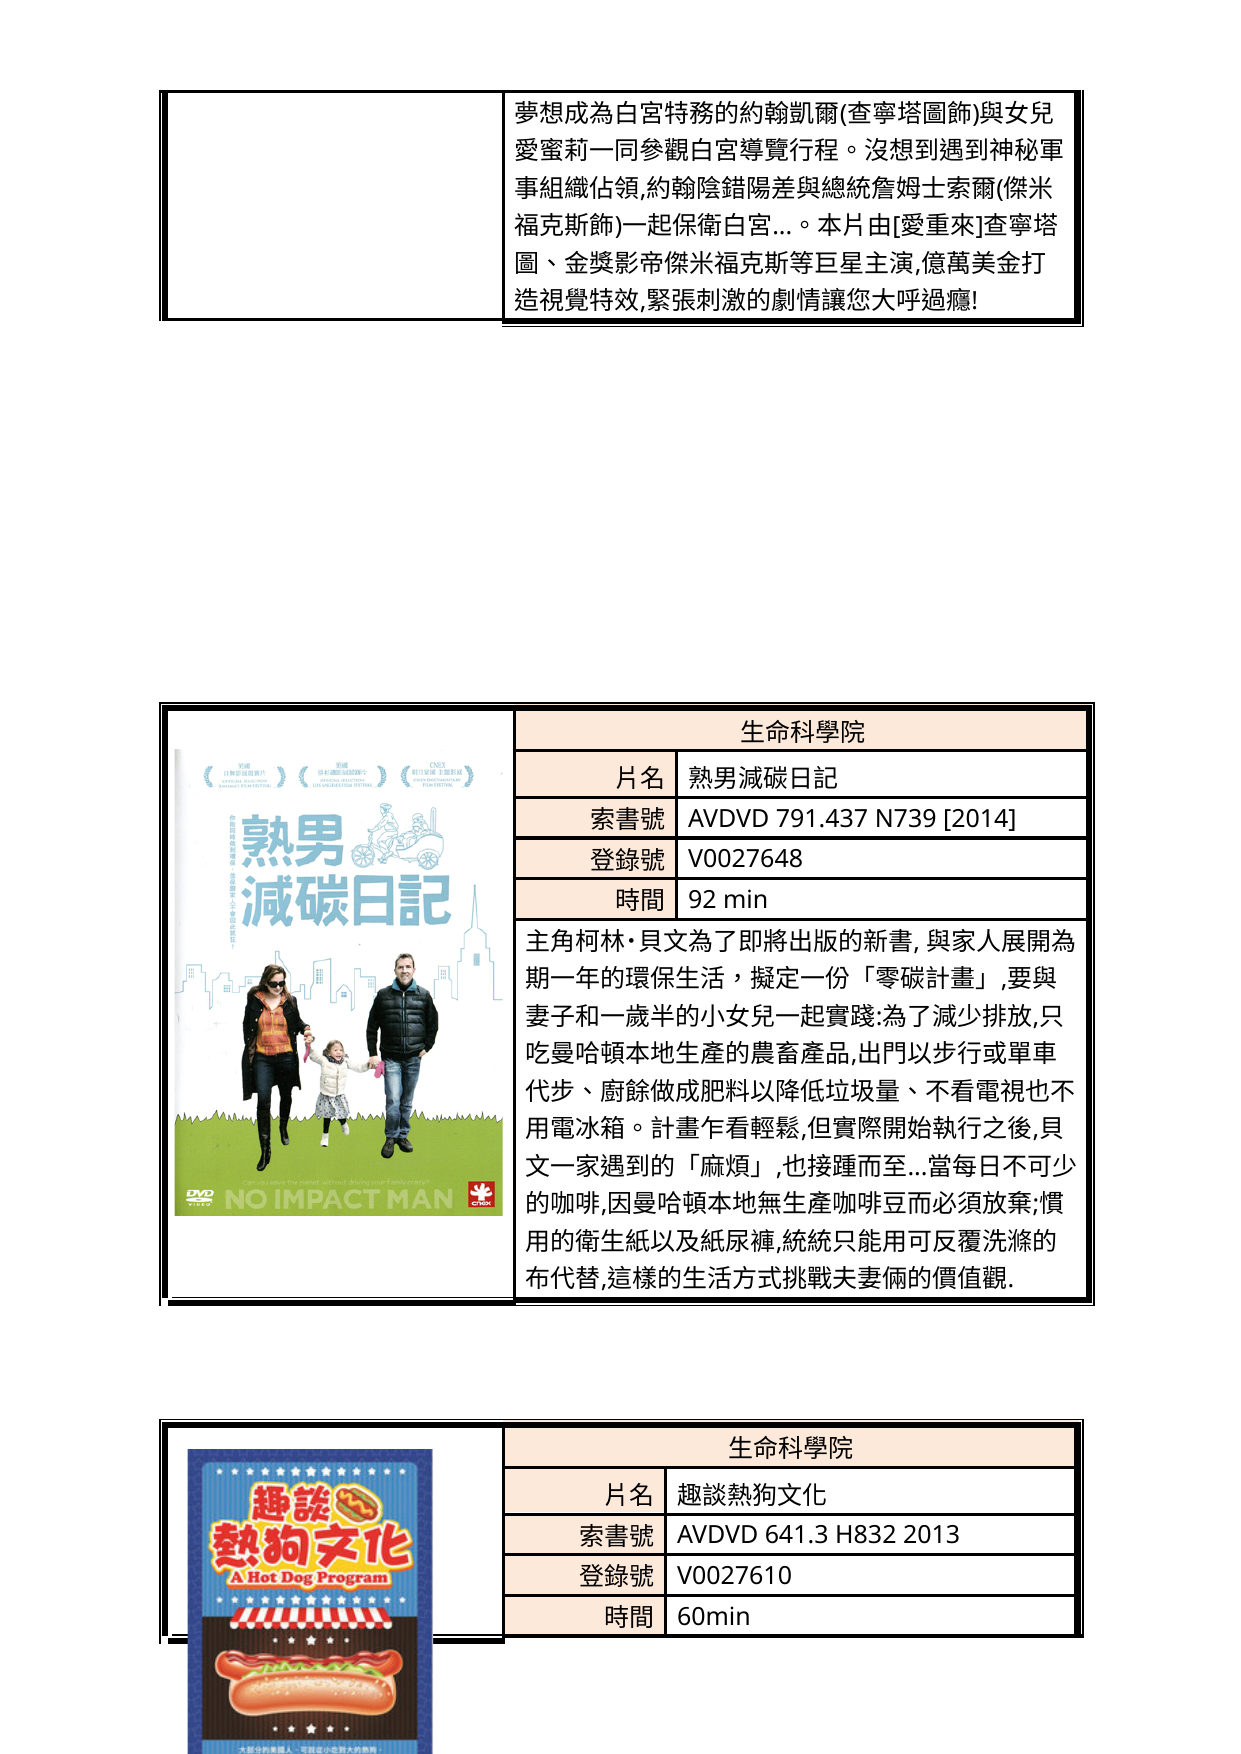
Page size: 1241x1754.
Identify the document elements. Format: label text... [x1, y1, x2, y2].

table_header [168, 711, 513, 1297]
table_cell 60min [667, 1597, 1074, 1634]
table_cell 登錄號 [516, 840, 675, 877]
table_cell 索書號 [505, 1516, 664, 1553]
picture [174, 749, 503, 1216]
picture [187, 1449, 434, 1754]
table_cell 時間 [505, 1597, 664, 1634]
table_cell 夢想成為白宮特務的約翰凱爾(查寧塔圖飾)與女兒愛蜜莉一同參觀白宮導覽行程。沒想到遇到神秘軍事組織佔領,約翰陰錯陽差與總統詹姆士索爾(傑米福克斯飾)一起保衛白宮...。本片由[愛重來]查寧塔圖、金獎影帝傑米福克斯等巨星主演,億萬美金打造視覺特效,緊張刺激的劇情讓您大呼過癮! [505, 93, 1074, 318]
table_header [168, 1428, 502, 1634]
table_header 生命科學院 [516, 711, 1086, 749]
table_cell 熟男減碳日記 [678, 752, 1086, 796]
table_cell AVDVD 641.3 H832 2013 [667, 1516, 1074, 1553]
table_cell 片名 [505, 1469, 664, 1512]
table_cell 片名 [516, 752, 675, 796]
table_header 生命科學院 [505, 1428, 1074, 1466]
table_cell AVDVD 791.437 N739 [2014] [678, 799, 1086, 836]
table_cell 趣談熱狗文化 [667, 1469, 1074, 1512]
table_cell 時間 [516, 880, 675, 918]
table_cell 索書號 [516, 799, 675, 836]
table_cell V0027610 [667, 1556, 1074, 1594]
table_cell 登錄號 [505, 1556, 664, 1594]
table_cell 主角柯林˙貝文為了即將出版的新書, 與家人展開為期一年的環保生活，擬定一份「零碳計畫」,要與妻子和一歲半的小女兒一起實踐:為了減少排放,只吃曼哈頓本地生產的農畜產品,出門以步行或單車代步、廚餘做成肥料以降低垃圾量、不看電視也不用電冰箱。計畫乍看輕鬆,但實際開始執行之後,貝文一家遇到的「麻煩」,也接踵而至...當每日不可少的咖啡,因曼哈頓本地無生產咖啡豆而必須放棄;慣用的衛生紙以及紙尿褲,統統只能用可反覆洗滌的布代替,這樣的生活方式挑戰夫妻倆的價值觀. [516, 921, 1086, 1297]
table_cell 92 min [678, 880, 1086, 918]
table_cell V0027648 [678, 840, 1086, 877]
